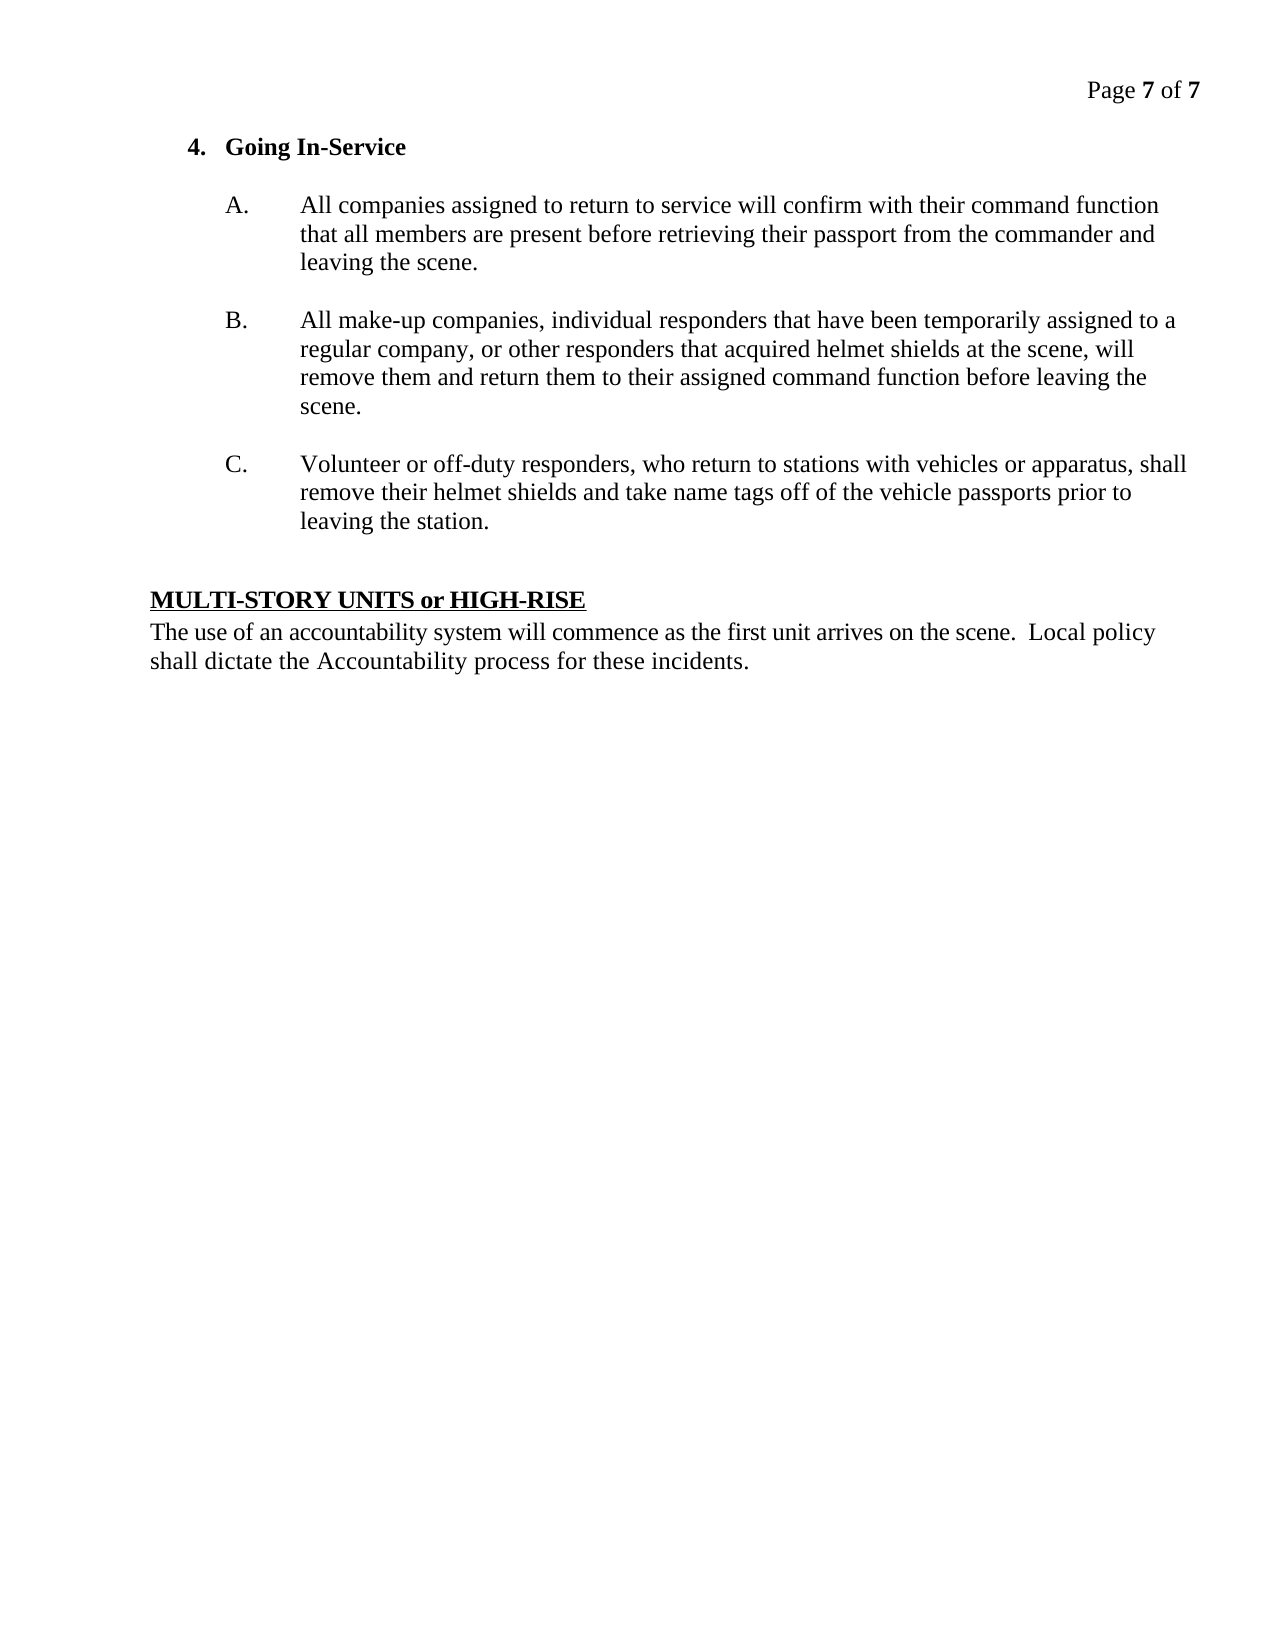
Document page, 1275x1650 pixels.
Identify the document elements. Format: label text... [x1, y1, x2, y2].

list All companies assigned to return to service will confirm with their command function that all members are present before retrieving their passport from the commander and leaving the scene. [225, 190, 1200, 276]
text MULTI-STORY UNITS or HIGH-RISE [75, 589, 1200, 613]
text The use of an accountability system will commence as the first unit arrives on the scene. Local policy shall dictate the Accountability process for these incidents. [75, 617, 1170, 674]
text 4. Going In-Service [75, 132, 1200, 161]
text C. Volunteer or off-duty responders, who return to stations with vehicles or apparatus, shall remove their helmet shields and take name tags off of the vehicle passports prior to leaving the station. [225, 449, 1200, 535]
text B. All make-up companies, individual responders that have been temporarily assigned to a regular company, or other responders that acquired helmet shields at the scene, will remove them and return them to their assigned command function before leaving the scene. [225, 305, 1200, 420]
